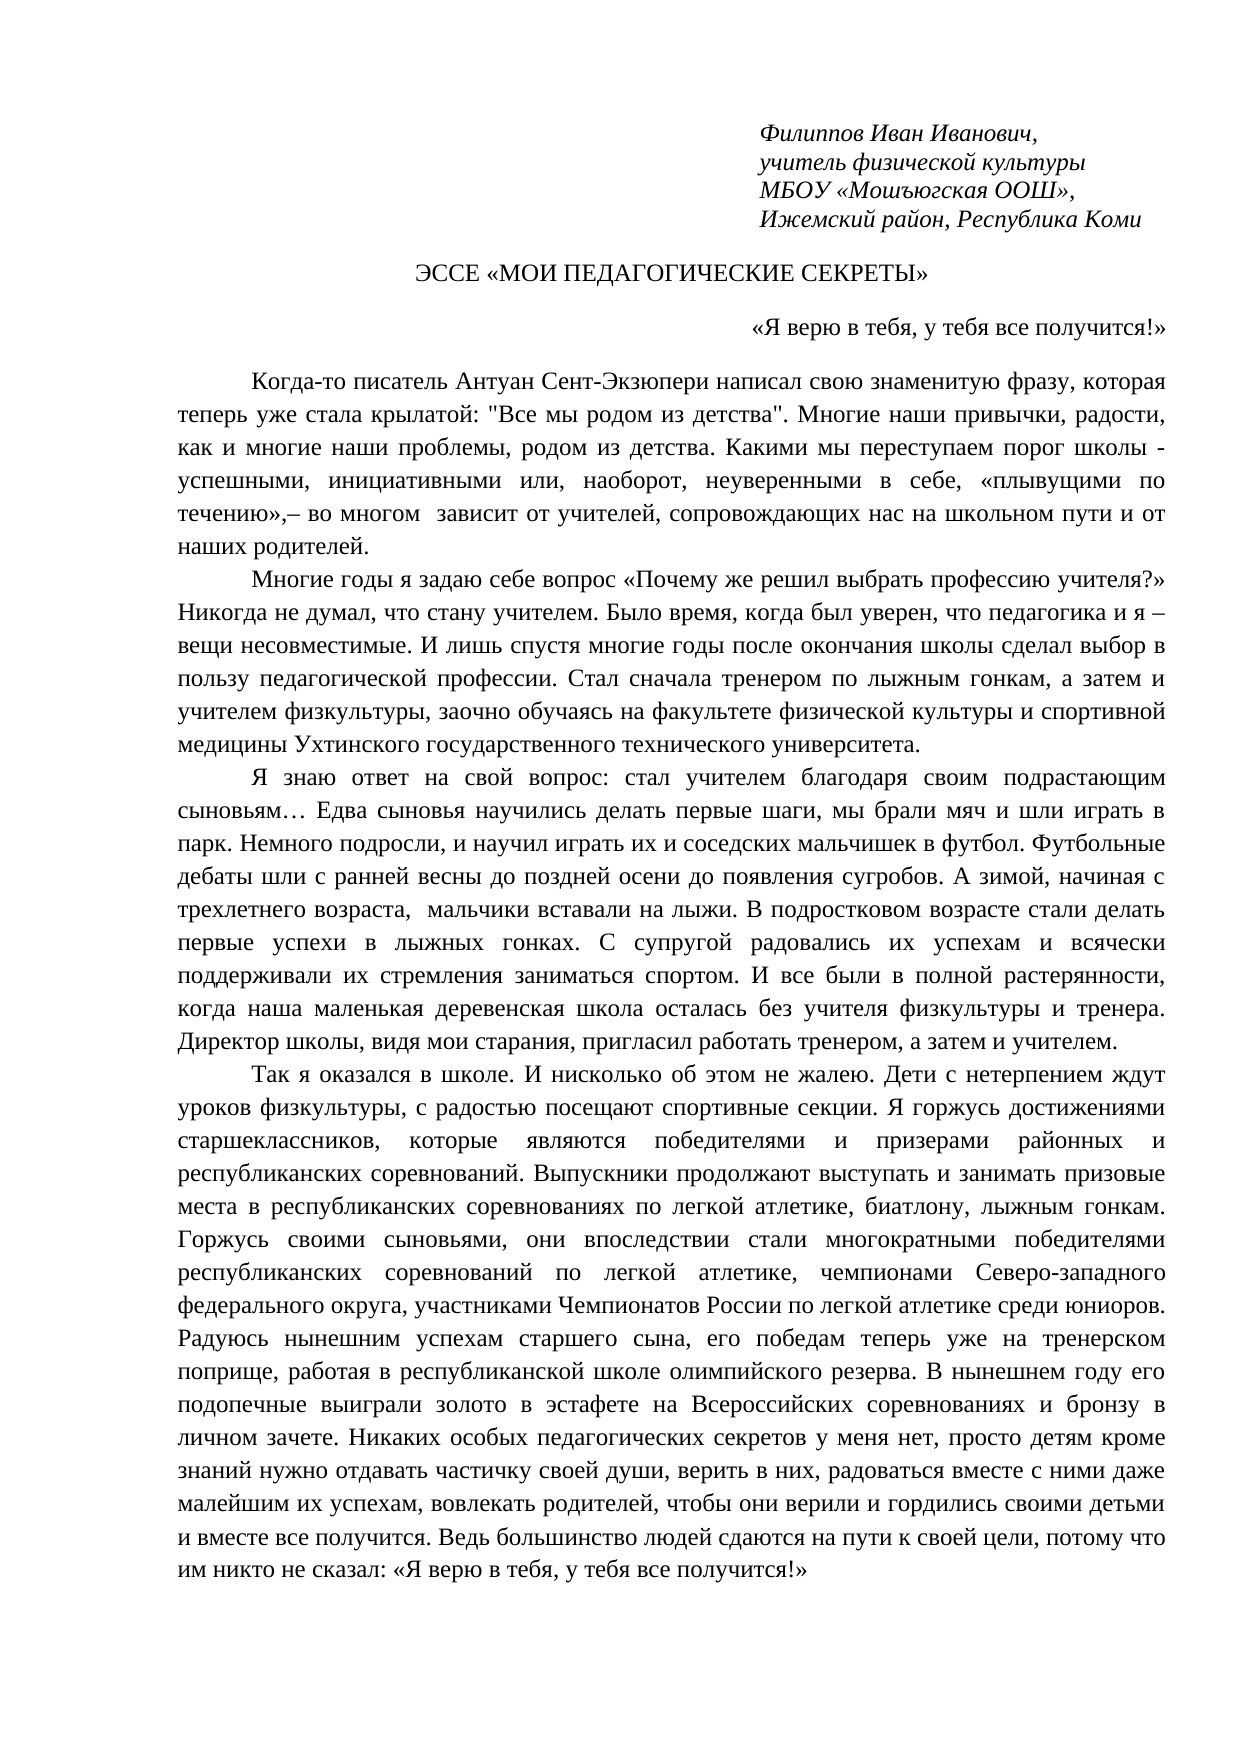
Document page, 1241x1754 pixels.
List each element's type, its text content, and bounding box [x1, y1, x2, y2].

text ЭССЕ «МОИ ПЕДАГОГИЧЕСКИЕ СЕКРЕТЫ» [177, 258, 1167, 287]
text Я знаю ответ на свой вопрос: стал учителем благодаря своим подрастающим сыновьям… Едва сыновья научились делать первые шаги, мы брали мяч и шли играть в парк. Немного подросли, и научил играть их и соседских мальчишек в футбол. Футбольные дебаты шли с ранней весны до поздней осени до появления сугробов. А зимой, начиная с трехлетнего возраста, мальчики вставали на лыжи. В подростковом возрасте стали делать первые успехи в лыжных гонках. С супругой радовались их успехам и всячески поддерживали их стремления заниматься спортом. И все были в полной растерянности, когда наша маленькая деревенская школа осталась без учителя физкультуры и тренера. Директор школы, видя мои старания, пригласил работать тренером, а затем и учителем. [177, 762, 1167, 1055]
text учитель физической культуры [753, 147, 1167, 176]
text Ижемский район, Республика Коми [753, 204, 1167, 233]
text Филиппов Иван Иванович, [753, 118, 1167, 147]
text Когда-то писатель Антуан Сент-Экзюпери написал свою знаменитую фразу, которая теперь уже стала крылатой: "Все мы родом из детства". Многие наши привычки, радости, как и многие наши проблемы, родом из детства. Какими мы переступаем порог школы - успешными, инициативными или, наоборот, неуверенными в себе, «плывущими по течению»,– во многом зависит от учителей, сопровождающих нас на школьном пути и от наших родителей. [177, 366, 1167, 560]
text Многие годы я задаю себе вопрос «Почему же решил выбрать профессию учителя?» Никогда не думал, что стану учителем. Было время, когда был уверен, что педагогика и я – вещи несовместимые. И лишь спустя многие годы после окончания школы сделал выбор в пользу педагогической профессии. Стал сначала тренером по лыжным гонкам, а затем и учителем физкультуры, заочно обучаясь на факультете физической культуры и спортивной медицины Ухтинского государственного технического университета. [177, 564, 1167, 758]
text Так я оказался в школе. И нисколько об этом не жалею. Дети с нетерпением ждут уроков физкультуры, с радостью посещают спортивные секции. Я горжусь достижениями старшеклассников, которые являются победителями и призерами районных и республиканских соревнований. Выпускники продолжают выступать и занимать призовые места в республиканских соревнованиях по легкой атлетике, биатлону, лыжным гонкам. Горжусь своими сыновьями, они впоследствии стали многократными победителями республиканских соревнований по легкой атлетике, чемпионами Северо-западного федерального округа, участниками Чемпионатов России по легкой атлетике среди юниоров. Радуюсь нынешним успехам старшего сына, его победам теперь уже на тренерском поприще, работая в республиканской школе олимпийского резерва. В нынешнем году его подопечные выиграли золото в эстафете на Всероссийских соревнованиях и бронзу в личном зачете. Никаких особых педагогических секретов у меня нет, просто детям кроме знаний нужно отдавать частичку своей души, верить в них, радоваться вместе с ними даже малейшим их успехам, вовлекать родителей, чтобы они верили и гордились своими детьми и вместе все получится. Ведь большинство людей сдаются на пути к своей цели, потому что им никто не сказал: «Я верю в тебя, у тебя все получится!» [177, 1059, 1167, 1583]
text МБОУ «Мошъюгская ООШ», [753, 176, 1167, 204]
text «Я верю в тебя, у тебя все получится!» [177, 312, 1167, 341]
